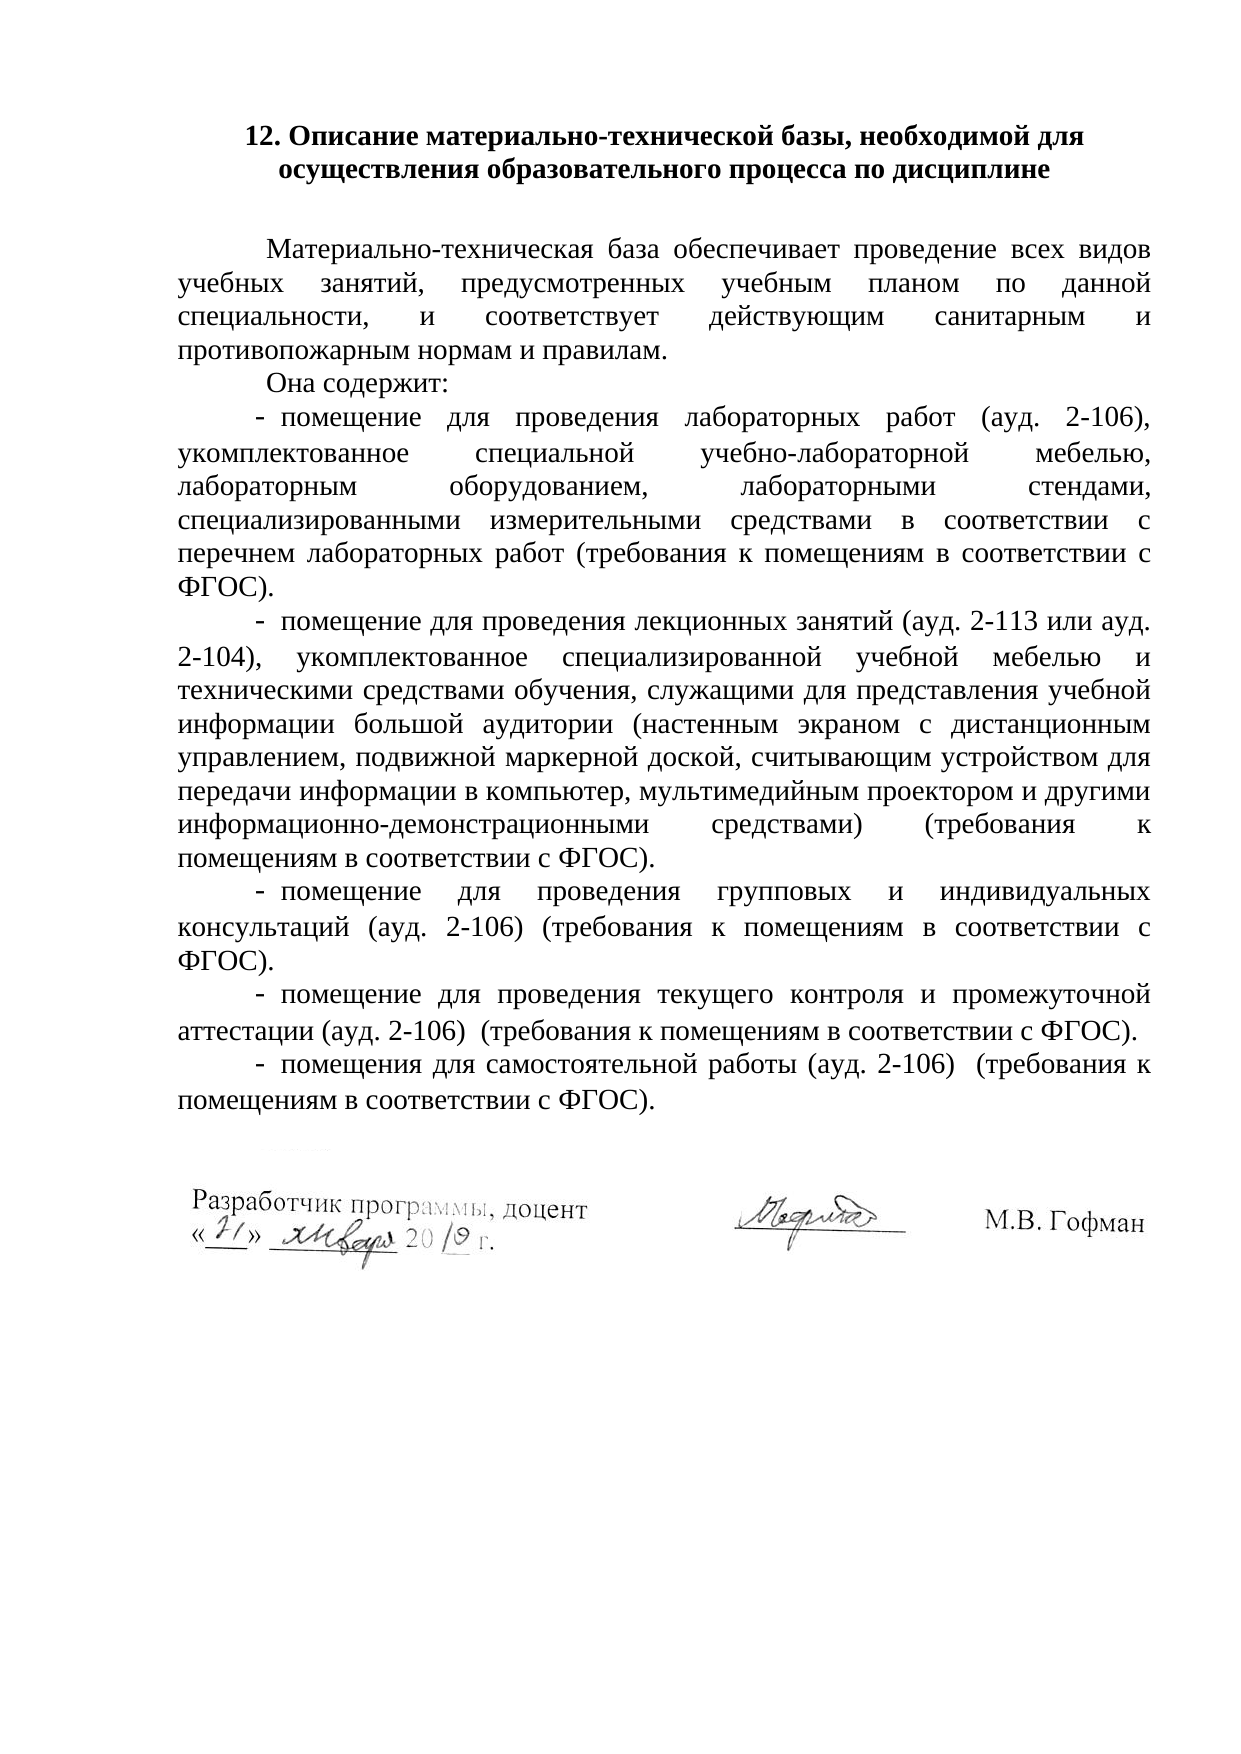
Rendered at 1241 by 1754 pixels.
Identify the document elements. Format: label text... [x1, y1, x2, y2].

list помещение для проведения лекционных занятий (ауд. 2-113 или ауд. 2-104), укомплектованное специализированной учебной мебелью и техническими средствами обучения, служащими для представления учебной информации большой аудитории (настенным экраном с дистанционным управлением, подвижной маркерной доской, считывающим устройством для передачи информации в компьютер, мультимедийным проектором и другими информационно-демонстрационными средствами) (требования к помещениям в соответствии с ФГОС). [177, 603, 1152, 873]
list помещения для самостоятельной работы (ауд. 2-106) (требования к помещениям в соответствии с ФГОС). [177, 1046, 1152, 1116]
list помещение для проведения лабораторных работ (ауд. 2-106), укомплектованное специальной учебно-лабораторной мебелью, лабораторным оборудованием, лабораторными стендами, специализированными измерительными средствами в соответствии с перечнем лабораторных работ (требования к помещениям в соответствии с ФГОС). [177, 399, 1152, 603]
list помещение для проведения групповых и индивидуальных консультаций (ауд. 2-106) (требования к помещениям в соответствии с ФГОС). [177, 873, 1152, 977]
text 12. Описание материально-технической базы, необходимой для осуществления образовательного процесса по дисциплине [177, 118, 1152, 185]
picture [177, 1149, 1152, 1278]
text Она содержит: [177, 365, 1152, 399]
text Материально-техническая база обеспечивает проведение всех видов учебных занятий, предусмотренных учебным планом по данной специальности, и соответствует действующим санитарным и противопожарным нормам и правилам. [177, 231, 1152, 365]
list помещение для проведения текущего контроля и промежуточной аттестации (ауд. 2-106) (требования к помещениям в соответствии с ФГОС). [177, 977, 1152, 1046]
